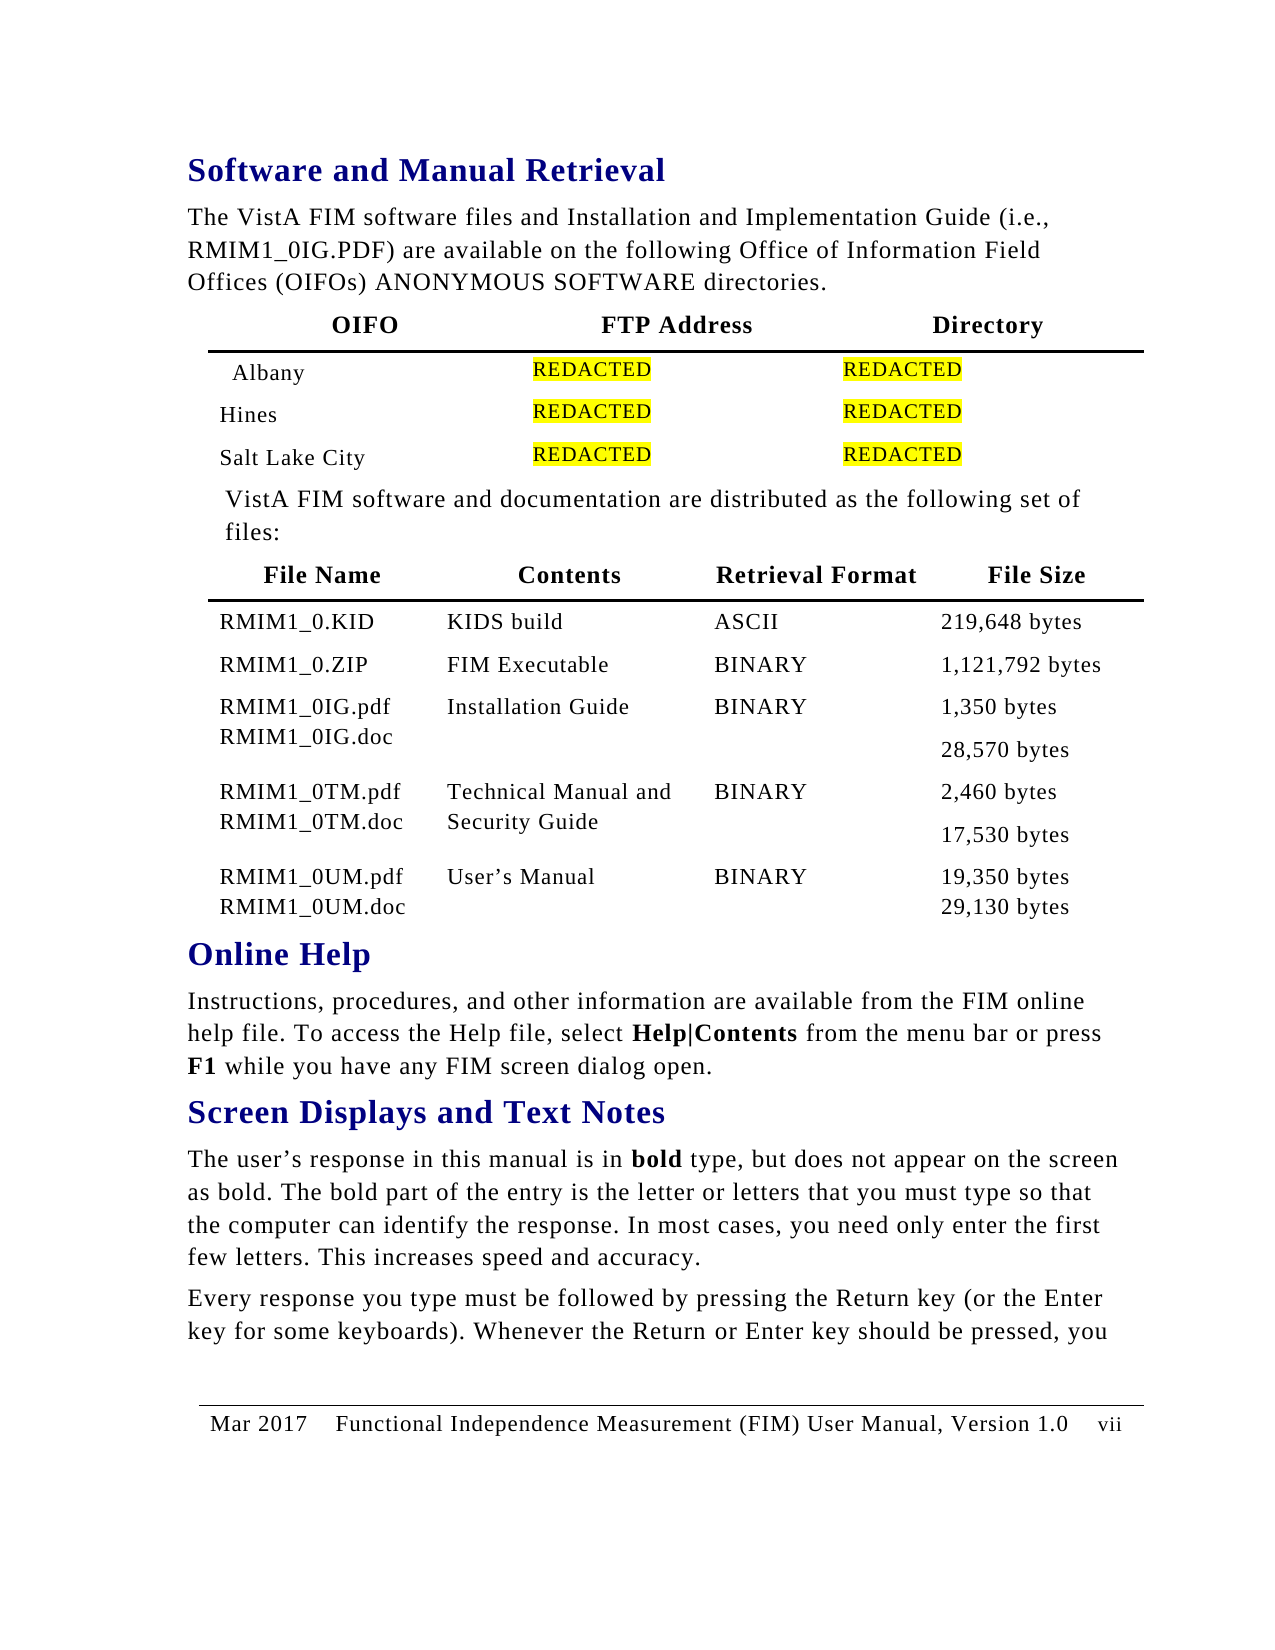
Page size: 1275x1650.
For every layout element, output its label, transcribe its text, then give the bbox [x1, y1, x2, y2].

table_cell Hines [208, 395, 521, 438]
table_cell REDACTED [832, 353, 1144, 395]
table_cell 219,648 bytes [930, 602, 1144, 645]
table_cell 1,350 bytes 28,570 bytes [930, 687, 1144, 772]
table_cell BINARY [703, 857, 929, 930]
table_header Retrieval Format [703, 554, 929, 599]
table_header FTP Address [521, 304, 832, 349]
table_header OIFO [208, 304, 521, 349]
table_cell RMIM1_0UM.pdf RMIM1_0UM.doc [208, 857, 436, 930]
table_cell REDACTED [521, 395, 832, 438]
table_cell Albany [208, 353, 521, 395]
table_header Contents [436, 554, 703, 599]
table_cell BINARY [703, 772, 929, 857]
table_cell 2,460 bytes 17,530 bytes [930, 772, 1144, 857]
table_cell RMIM1_0TM.pdf RMIM1_0TM.doc [208, 772, 436, 857]
table_cell REDACTED [832, 438, 1144, 480]
table_cell BINARY [703, 645, 929, 687]
table_cell RMIM1_0.KID [208, 602, 436, 645]
table_cell ASCII [703, 602, 929, 645]
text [187, 1283, 1125, 1345]
table_cell RMIM1_0IG.pdf RMIM1_0IG.doc [208, 687, 436, 772]
table_cell Installation Guide [436, 687, 703, 772]
table_header Directory [832, 304, 1144, 349]
subtitle Software and Manual Retrieval [187, 150, 1125, 188]
table_cell REDACTED [521, 438, 832, 480]
text Instructions, procedures, and other information are available from the FIM online help file. To access the Help file, select Help|Contents from the menu bar or press F1 while you have any FIM screen dialog open. [187, 986, 1125, 1080]
table_cell 19,350 bytes 29,130 bytes [930, 857, 1144, 930]
table_cell BINARY [703, 687, 929, 772]
table_cell Technical Manual and Security Guide [436, 772, 703, 857]
table_cell 1,121,792 bytes [930, 645, 1144, 687]
text The user’s response in this manual is in bold type, but does not appear on the screen as bold. The bold part of the entry is the letter or letters that you must type so that the computer can identify the response. In most cases, you need only enter the first few letters. This increases speed and accuracy. [187, 1144, 1125, 1271]
table_cell User’s Manual [436, 857, 703, 930]
table_cell REDACTED [832, 395, 1144, 438]
table_header File Name [208, 554, 436, 599]
table_cell RMIM1_0.ZIP [208, 645, 436, 687]
table_cell KIDS build [436, 602, 703, 645]
subtitle Screen Displays and Text Notes [187, 1092, 1125, 1131]
table_cell REDACTED [521, 353, 832, 395]
table_cell Salt Lake City [208, 438, 521, 480]
text VistA FIM software and documentation are distributed as the following set of files: [225, 484, 1125, 546]
table_cell FIM Executable [436, 645, 703, 687]
table_header File Size [930, 554, 1144, 599]
subtitle Online Help [187, 934, 1125, 972]
text The VistA FIM software files and Installation and Implementation Guide (i.e., RMIM1_0IG.PDF) are available on the following Office of Information Field Offices (OIFOs) ANONYMOUS SOFTWARE directories. [187, 202, 1125, 296]
